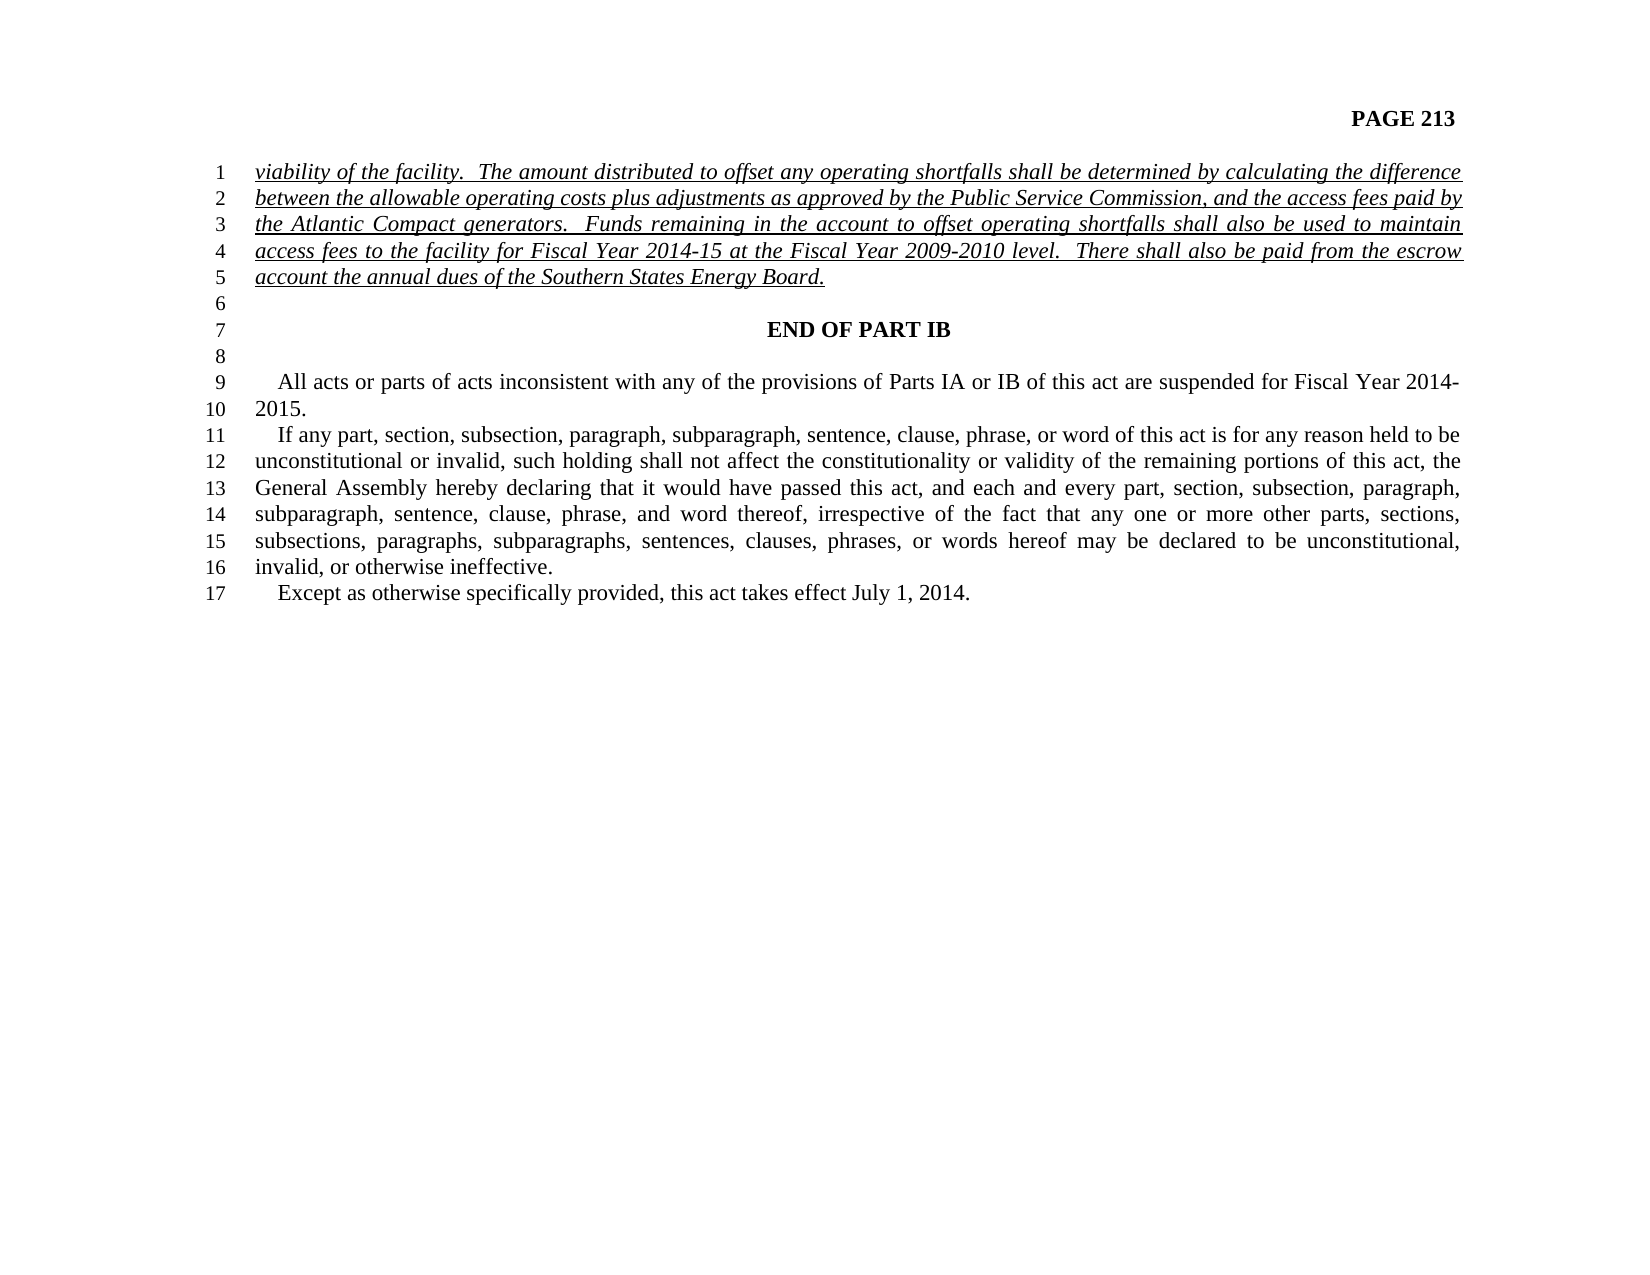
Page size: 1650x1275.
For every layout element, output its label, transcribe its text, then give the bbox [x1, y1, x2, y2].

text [255, 158, 1464, 260]
text END OF PART IB [255, 316, 1462, 342]
text Except as otherwise specifically provided, this act takes effect July 1, 2014. [255, 579, 1462, 606]
text If any part, section, subsection, paragraph, subparagraph, sentence, clause, phrase, or word of this act is for any reason held to be unconstitutional or invalid, such holding shall not affect the constitutionality or validity of the remaining portions of this act, the General Assembly hereby declaring that it would have passed this act, and each and every part, section, subsection, paragraph, subparagraph, sentence, clause, phrase, and word thereof, irrespective of the fact that any one or more other parts, sections, subsections, paragraphs, subparagraphs, sentences, clauses, phrases, or words hereof may be declared to be unconstitutional, invalid, or otherwise ineffective. [255, 421, 1462, 579]
text All acts or parts of acts inconsistent with any of the provisions of Parts IA or IB of this act are suspended for Fiscal Year 2014-2015. [255, 368, 1462, 421]
